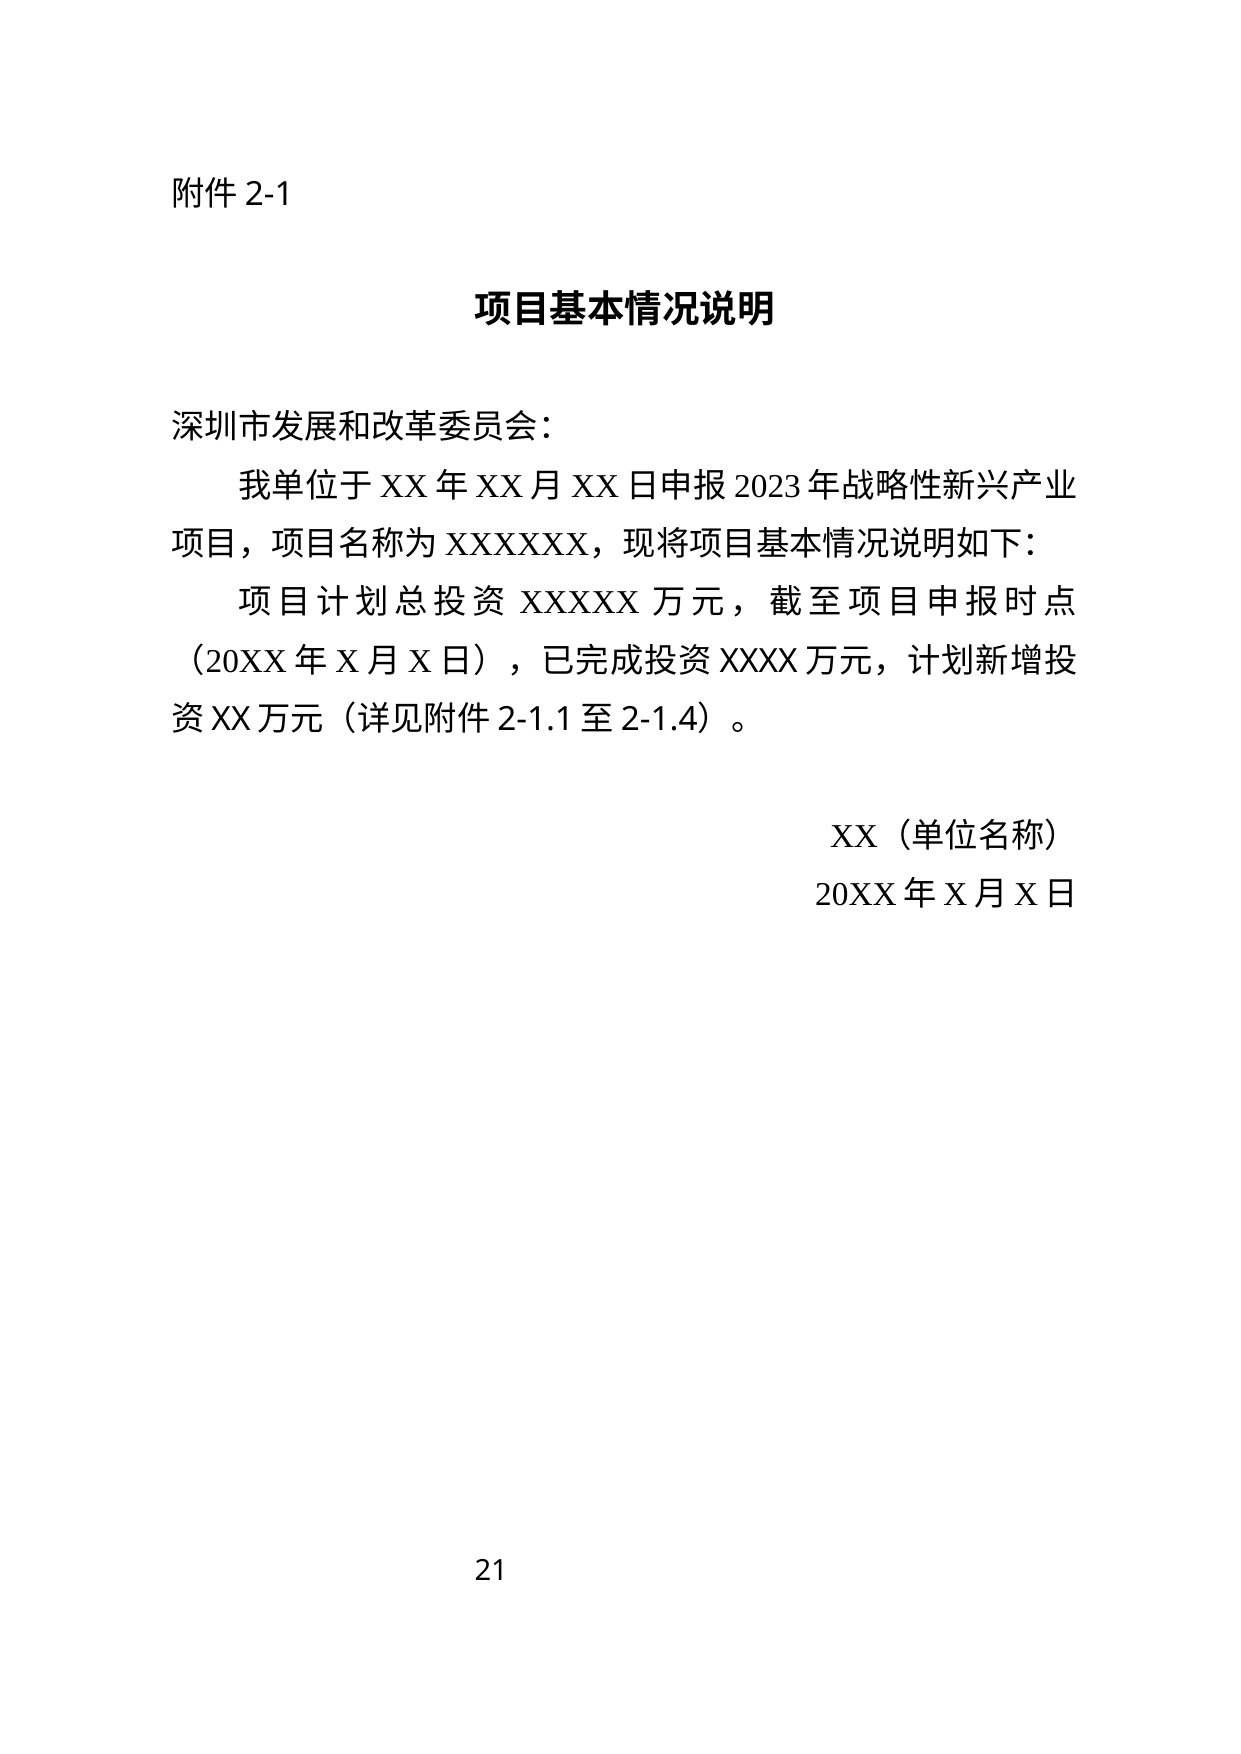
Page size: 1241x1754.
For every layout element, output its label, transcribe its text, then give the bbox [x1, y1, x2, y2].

text 我单位于XX年XX月XX日申报2023年战略性新兴产业项目，项目名称为XXXXXX，现将项目基本情况说明如下： [171, 451, 1078, 567]
text 深圳市发展和改革委员会： [171, 392, 1078, 451]
text 附件2-1 [171, 159, 1078, 217]
text 项目基本情况说明 [171, 276, 1078, 334]
text 20XX年X月X日 [171, 859, 1078, 917]
text 项目计划总投资XXXXX万元，截至项目申报时点（20XX年X月X日），已完成投资XXXX万元，计划新增投资XX万元（详见附件2-1.1至2-1.4）。 [171, 567, 1078, 742]
text XX（单位名称） [171, 801, 1078, 859]
